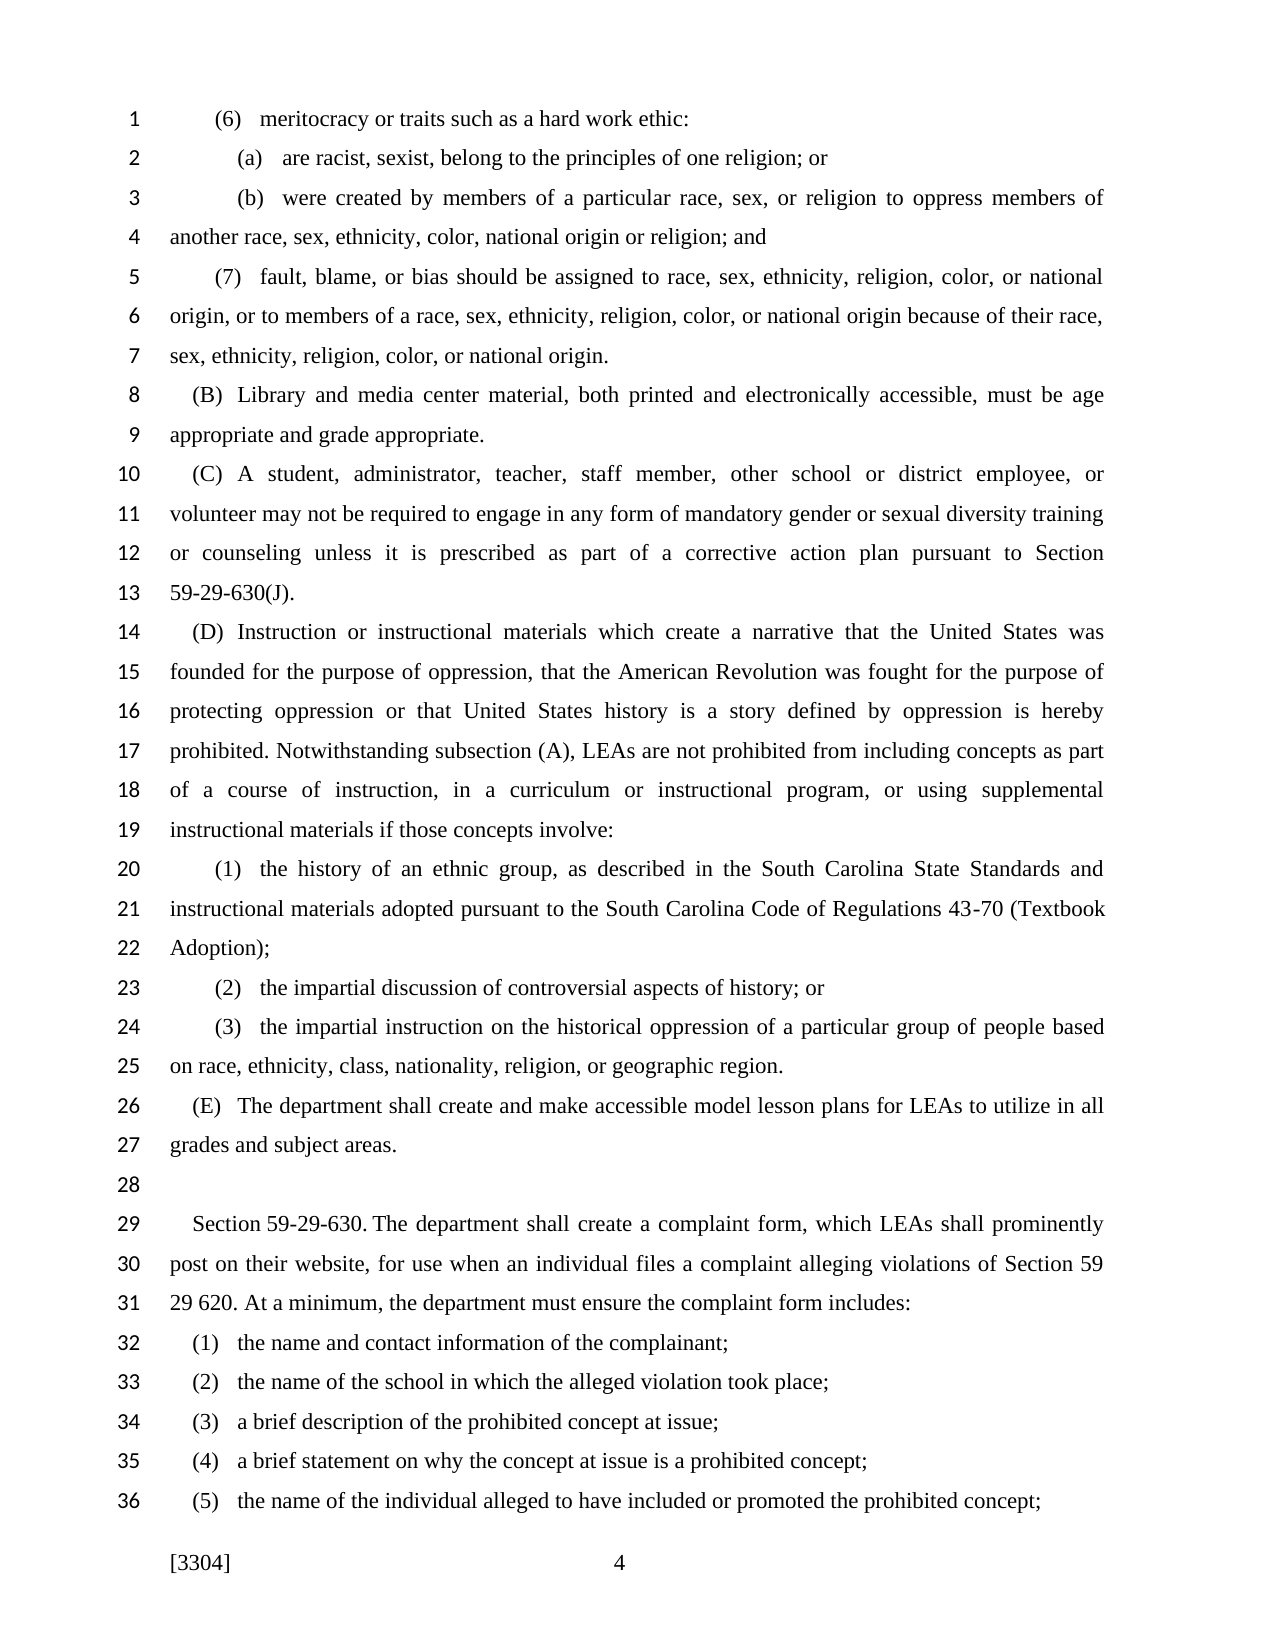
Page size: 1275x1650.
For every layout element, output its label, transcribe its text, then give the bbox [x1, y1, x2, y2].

text Section 59‑29‑630. The department shall create a complaint form, which LEAs shall prominently post on their website, for use when an individual files a complaint alleging violations of Section 59 29 620. At a minimum, the department must ensure the complaint form includes: [169, 1210, 1106, 1316]
text (E) The department shall create and make accessible model lesson plans for LEAs to utilize in all grades and subject areas. [169, 1092, 1106, 1158]
text (C) A student, administrator, teacher, staff member, other school or district employee, or volunteer may not be required to engage in any form of mandatory gender or sexual diversity training or counseling unless it is prescribed as part of a corrective action plan pursuant to Section 59‑29‑630(J). [169, 460, 1106, 605]
text (b) were created by members of a particular race, sex, or religion to oppress members of another race, sex, ethnicity, color, national origin or religion; and [169, 184, 1106, 250]
text (D) Instruction or instructional materials which create a narrative that the United States was founded for the purpose of oppression, that the American Revolution was fought for the purpose of protecting oppression or that United States history is a story defined by oppression is hereby prohibited. Notwithstanding subsection (A), LEAs are not prohibited from including concepts as part of a course of instruction, in a curriculum or instructional program, or using supplemental instructional materials if those concepts involve: [169, 618, 1106, 842]
text (4) a brief statement on why the concept at issue is a prohibited concept; [169, 1447, 1106, 1474]
text (B) Library and media center material, both printed and electronically accessible, must be age appropriate and grade appropriate. [169, 381, 1106, 447]
text (7) fault, blame, or bias should be assigned to race, sex, ethnicity, religion, color, or national origin, or to members of a race, sex, ethnicity, religion, color, or national origin because of their race, sex, ethnicity, religion, color, or national origin. [169, 263, 1106, 368]
text (3) a brief description of the prohibited concept at issue; [169, 1408, 1106, 1434]
text (1) the history of an ethnic group, as described in the South Carolina State Standards and instructional materials adopted pursuant to the South Carolina Code of Regulations 43‑70 (Textbook Adoption); [169, 855, 1106, 960]
text (2) the name of the school in which the alleged violation took place; [169, 1368, 1106, 1395]
text (5) the name of the individual alleged to have included or promoted the prohibited concept; [169, 1487, 1106, 1513]
text (2) the impartial discussion of controversial aspects of history; or [169, 973, 1106, 1000]
text (3) the impartial instruction on the historical oppression of a particular group of people based on race, ethnicity, class, nationality, religion, or geographic region. [169, 1013, 1106, 1079]
text (a) are racist, sexist, belong to the principles of one religion; or [169, 144, 1106, 171]
text (6) meritocracy or traits such as a hard work ethic: [169, 105, 1106, 131]
text (1) the name and contact information of the complainant; [169, 1329, 1106, 1355]
